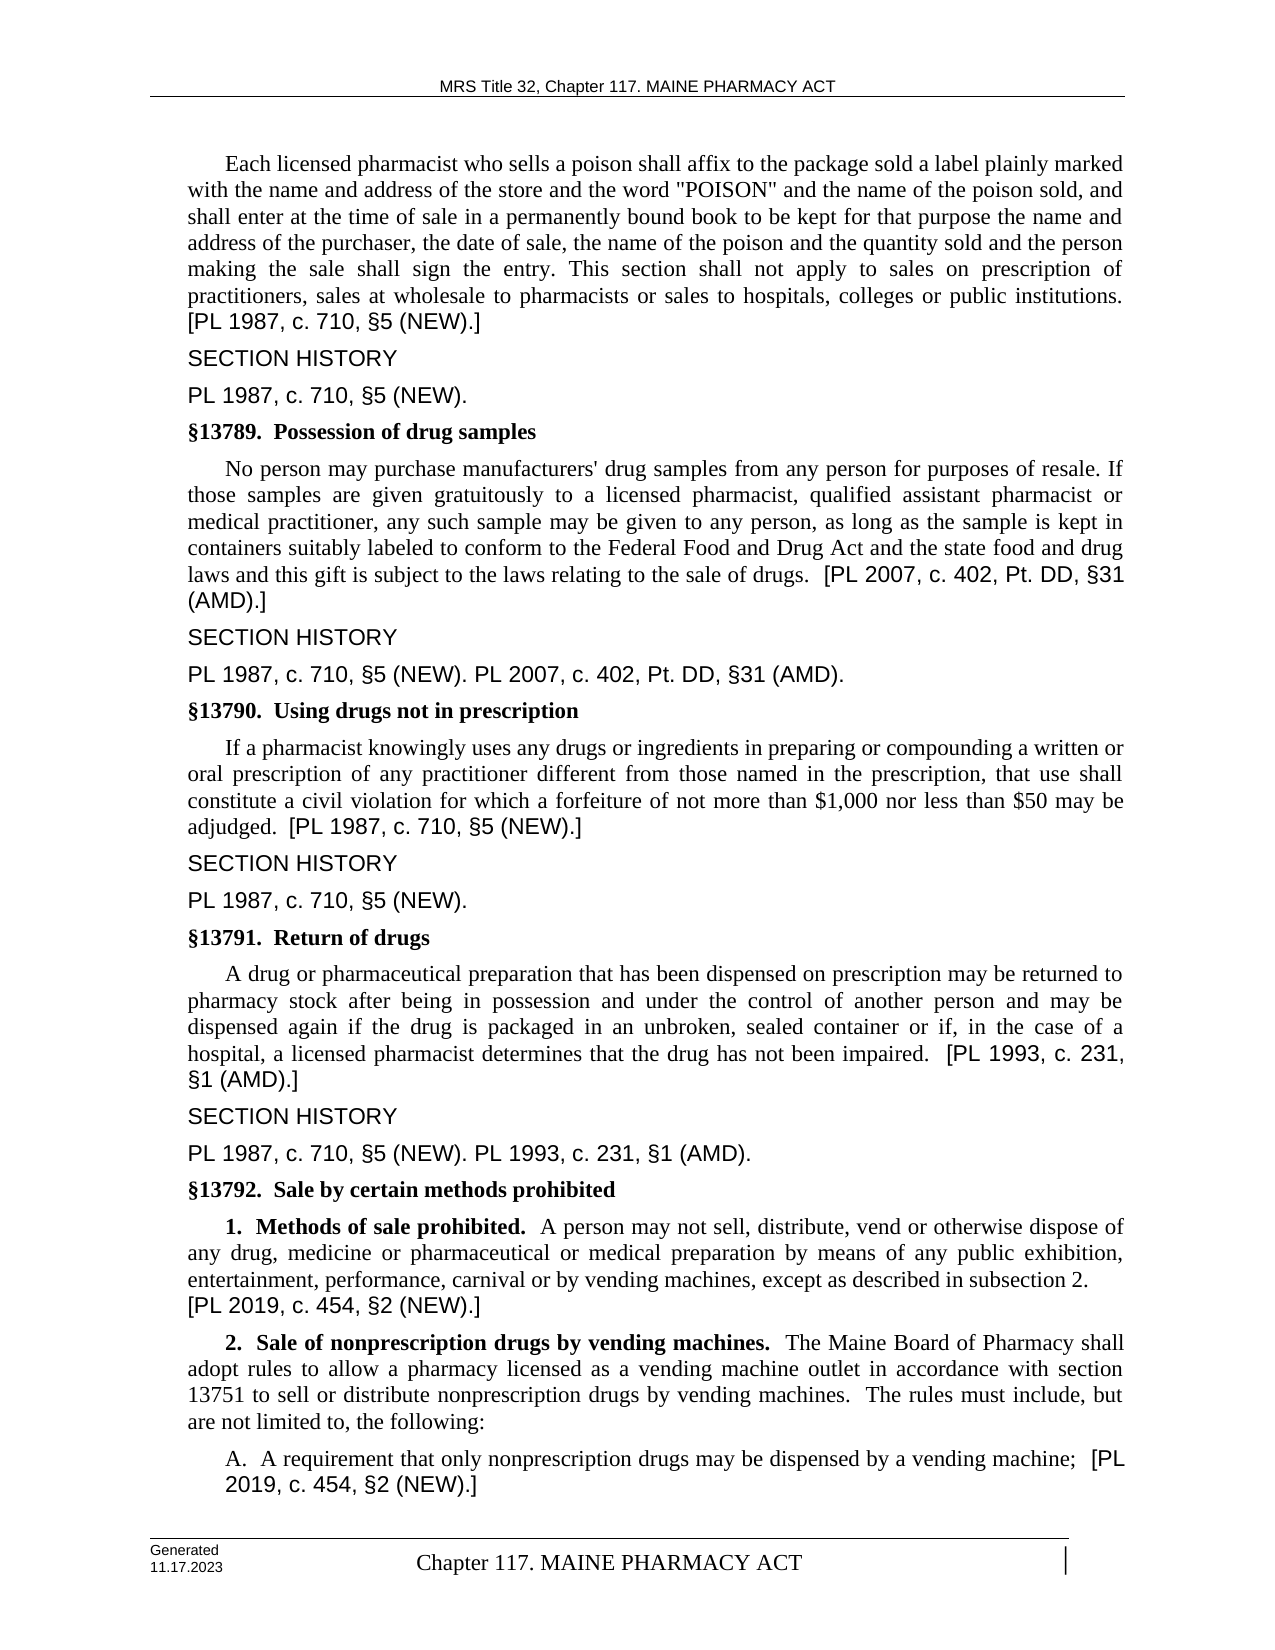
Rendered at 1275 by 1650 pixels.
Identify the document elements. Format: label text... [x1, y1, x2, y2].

text [PL 2019, c. 454, §2 (NEW).] [187, 1292, 1125, 1318]
text No person may purchase manufacturers' drug samples from any person for purposes of resale. If those samples are given gratuitously to a licensed pharmacist, qualified assistant pharmacist or medical practitioner, any such sample may be given to any person, as long as the sample is kept in containers suitably labeled to conform to the Federal Food and Drug Act and the state food and drug laws and this gift is subject to the laws relating to the sale of drugs. [PL 2007, c. 402, Pt. DD, §31 (AMD).] [187, 455, 1125, 613]
text SECTION HISTORY [187, 624, 1125, 650]
text 2. Sale of nonprescription drugs by vending machines. The Maine Board of Pharmacy shall adopt rules to allow a pharmacy licensed as a vending machine outlet in accordance with section 13751 to sell or distribute nonprescription drugs by vending machines. The rules must include, but are not limited to, the following: [187, 1329, 1125, 1434]
text Each licensed pharmacist who sells a poison shall affix to the package sold a label plainly marked with the name and address of the store and the word "POISON" and the name of the poison sold, and shall enter at the time of sale in a permanently bound book to be kept for that purpose the name and address of the purchaser, the date of sale, the name of the poison and the quantity sold and the person making the sale shall sign the entry. This section shall not apply to sales on prescription of practitioners, sales at wholesale to pharmacists or sales to hospitals, colleges or public institutions. [PL 1987, c. 710, §5 (NEW).] [187, 150, 1125, 334]
text SECTION HISTORY [187, 850, 1125, 876]
text §13789. Possession of drug samples [187, 418, 1125, 445]
text A. A requirement that only nonprescription drugs may be dispensed by a vending machine; [PL 2019, c. 454, §2 (NEW).] [225, 1445, 1125, 1497]
text SECTION HISTORY [187, 345, 1125, 371]
text If a pharmacist knowingly uses any drugs or ingredients in preparing or compounding a written or oral prescription of any practitioner different from those named in the prescription, that use shall constitute a civil violation for which a forfeiture of not more than $1,000 nor less than $50 may be adjudged. [PL 1987, c. 710, §5 (NEW).] [187, 734, 1125, 840]
text PL 1987, c. 710, §5 (NEW). [187, 887, 1125, 913]
text §13790. Using drugs not in prescription [187, 697, 1125, 724]
text SECTION HISTORY [187, 1103, 1125, 1129]
text 1. Methods of sale prohibited. A person may not sell, distribute, vend or otherwise dispose of any drug, medicine or pharmaceutical or medical preparation by means of any public exhibition, entertainment, performance, carnival or by vending machines, except as described in subsection 2. [187, 1213, 1125, 1292]
text §13791. Return of drugs [187, 924, 1125, 950]
text PL 1987, c. 710, §5 (NEW). [187, 382, 1125, 408]
text PL 1987, c. 710, §5 (NEW). PL 1993, c. 231, §1 (AMD). [187, 1139, 1125, 1166]
text PL 1987, c. 710, §5 (NEW). PL 2007, c. 402, Pt. DD, §31 (AMD). [187, 661, 1125, 687]
text A drug or pharmaceutical preparation that has been dispensed on prescription may be returned to pharmacy stock after being in possession and under the control of another person and may be dispensed again if the drug is packaged in an unbroken, sealed container or if, in the case of a hospital, a licensed pharmacist determines that the drug has not been impaired. [PL 1993, c. 231, §1 (AMD).] [187, 960, 1125, 1092]
text §13792. Sale by certain methods prohibited [187, 1176, 1125, 1203]
